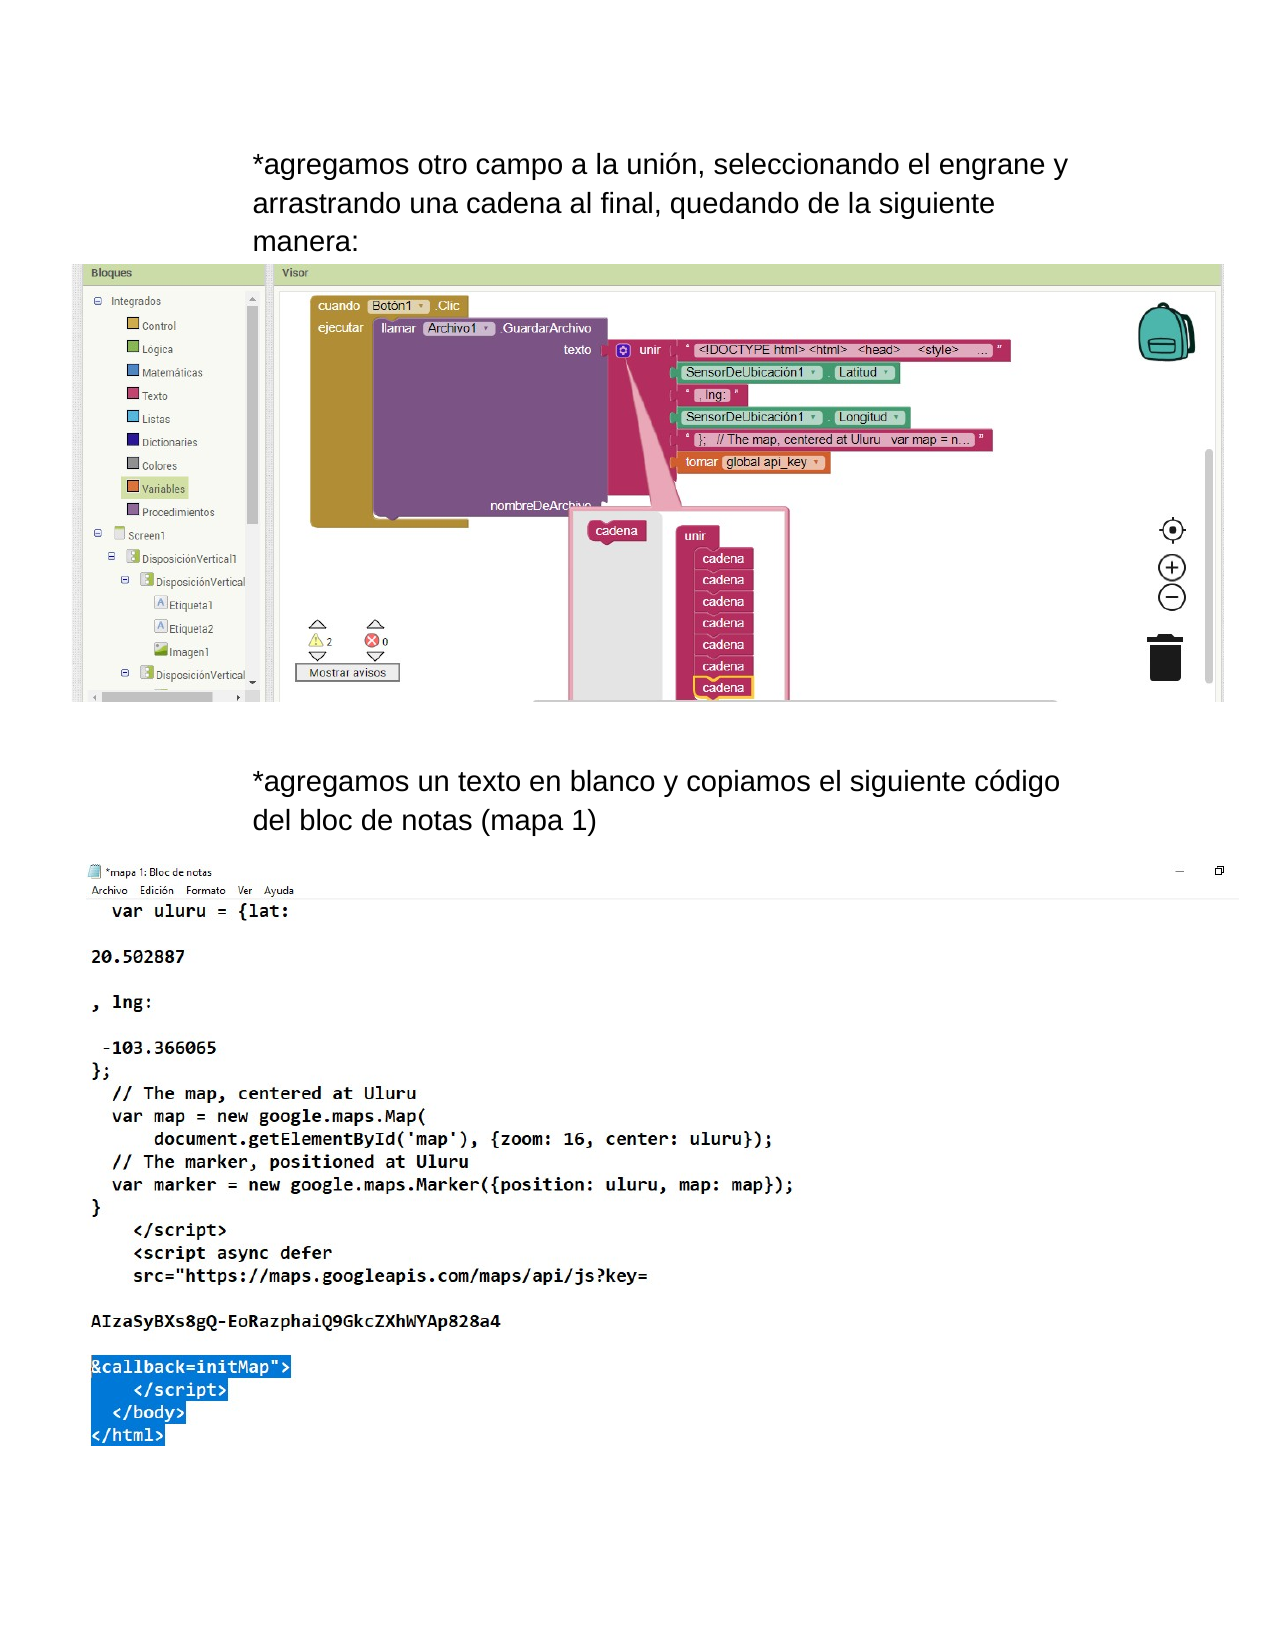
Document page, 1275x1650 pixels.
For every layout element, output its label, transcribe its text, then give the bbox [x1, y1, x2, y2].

picture [71, 264, 1224, 702]
text *agregamos un texto en blanco y copiamos el siguiente código del bloc de notas (mapa 1) [252, 764, 1063, 836]
picture [86, 864, 1239, 1446]
text *agregamos otro campo a la unión, seleccionando el engrane y arrastrando una cadena al final, quedando de la siguiente manera: [252, 147, 1072, 258]
